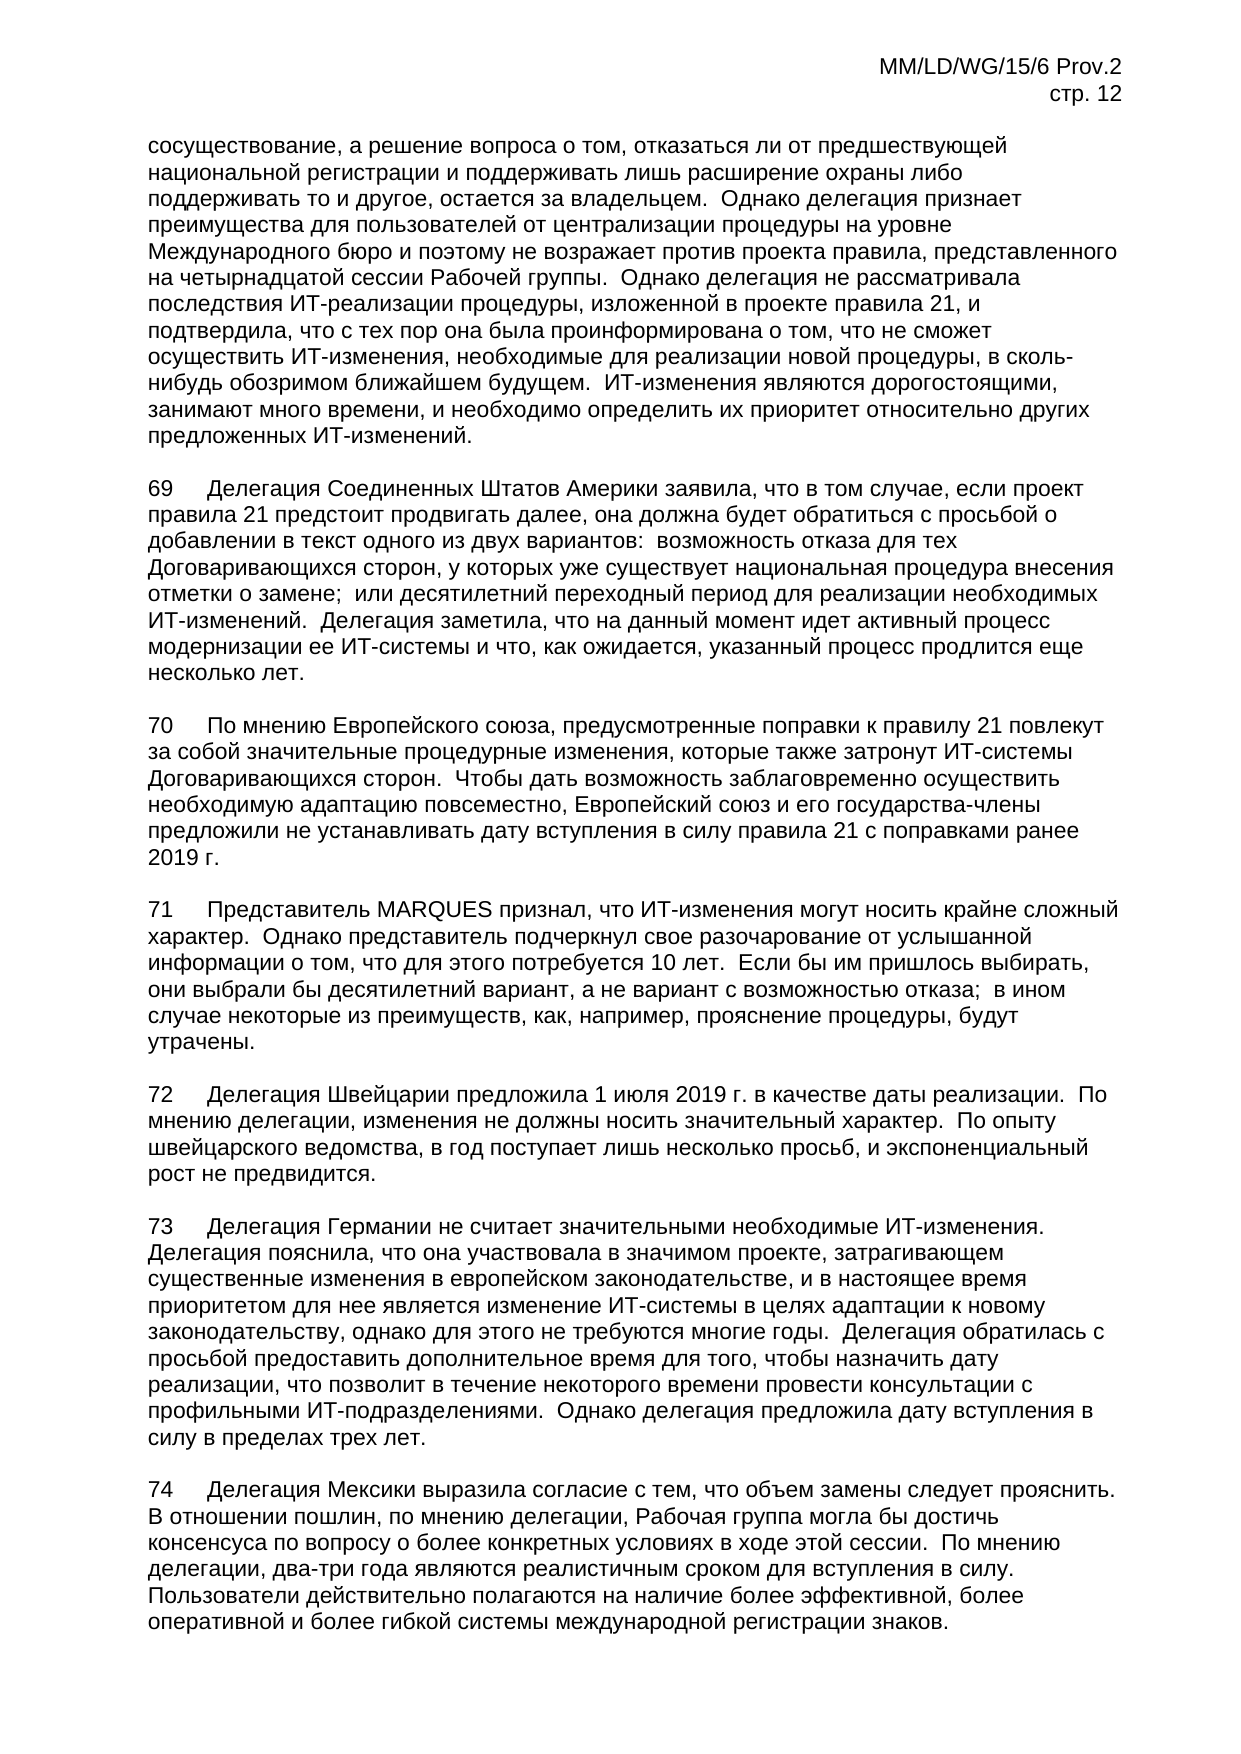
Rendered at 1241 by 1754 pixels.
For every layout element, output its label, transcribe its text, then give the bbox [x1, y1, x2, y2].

text Делегация Мексики выразила согласие с тем, что объем замены следует прояснить. В отношении пошлин, по мнению делегации, Рабочая группа могла бы достичь консенсуса по вопросу о более конкретных условиях в ходе этой сессии. По мнению делегации, два-три года являются реалистичным сроком для вступления в силу. Пользователи действительно полагаются на наличие более эффективной, более оперативной и более гибкой системы международной регистрации знаков. [148, 1476, 1122, 1634]
text По мнению Европейского союза, предусмотренные поправки к правилу 21 повлекут за собой значительные процедурные изменения, которые также затронут ИТ-системы Договаривающихся сторон. Чтобы дать возможность заблаговременно осуществить необходимую адаптацию повсеместно, Европейский союз и его государства-члены предложили не устанавливать дату вступления в силу правила 21 с поправками ранее 2019 г. [148, 712, 1122, 870]
text Делегация Швейцарии предложила 1 июля 2019 г. в качестве даты реализации. По мнению делегации, изменения не должны носить значительный характер. По опыту швейцарского ведомства, в год поступает лишь несколько просьб, и экспоненциальный рост не предвидится. [148, 1081, 1122, 1186]
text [148, 132, 1122, 448]
text Делегация Германии не считает значительными необходимые ИТ-изменения. Делегация пояснила, что она участвовала в значимом проекте, затрагивающем существенные изменения в европейском законодательстве, и в настоящее время приоритетом для нее является изменение ИТ-системы в целях адаптации к новому законодательству, однако для этого не требуются многие годы. Делегация обратилась с просьбой предоставить дополнительное время для того, чтобы назначить дату реализации, что позволит в течение некоторого времени провести консультации с профильными ИТ-подразделениями. Однако делегация предложила дату вступления в силу в пределах трех лет. [148, 1213, 1122, 1450]
text Делегация Соединенных Штатов Америки заявила, что в том случае, если проект правила 21 предстоит продвигать далее, она должна будет обратиться с просьбой о добавлении в текст одного из двух вариантов: возможность отказа для тех Договаривающихся сторон, у которых уже существует национальная процедура внесения отметки о замене; или десятилетний переходный период для реализации необходимых ИТ-изменений. Делегация заметила, что на данный момент идет активный процесс модернизации ее ИТ-системы и что, как ожидается, указанный процесс продлится еще несколько лет. [148, 475, 1122, 686]
text Представитель MARQUES признал, что ИТ-изменения могут носить крайне сложный характер. Однако представитель подчеркнул свое разочарование от услышанной информации о том, что для этого потребуется 10 лет. Если бы им пришлось выбирать, они выбрали бы десятилетний вариант, а не вариант с возможностью отказа; в ином случае некоторые из преимуществ, как, например, прояснение процедуры, будут утрачены. [148, 896, 1122, 1054]
